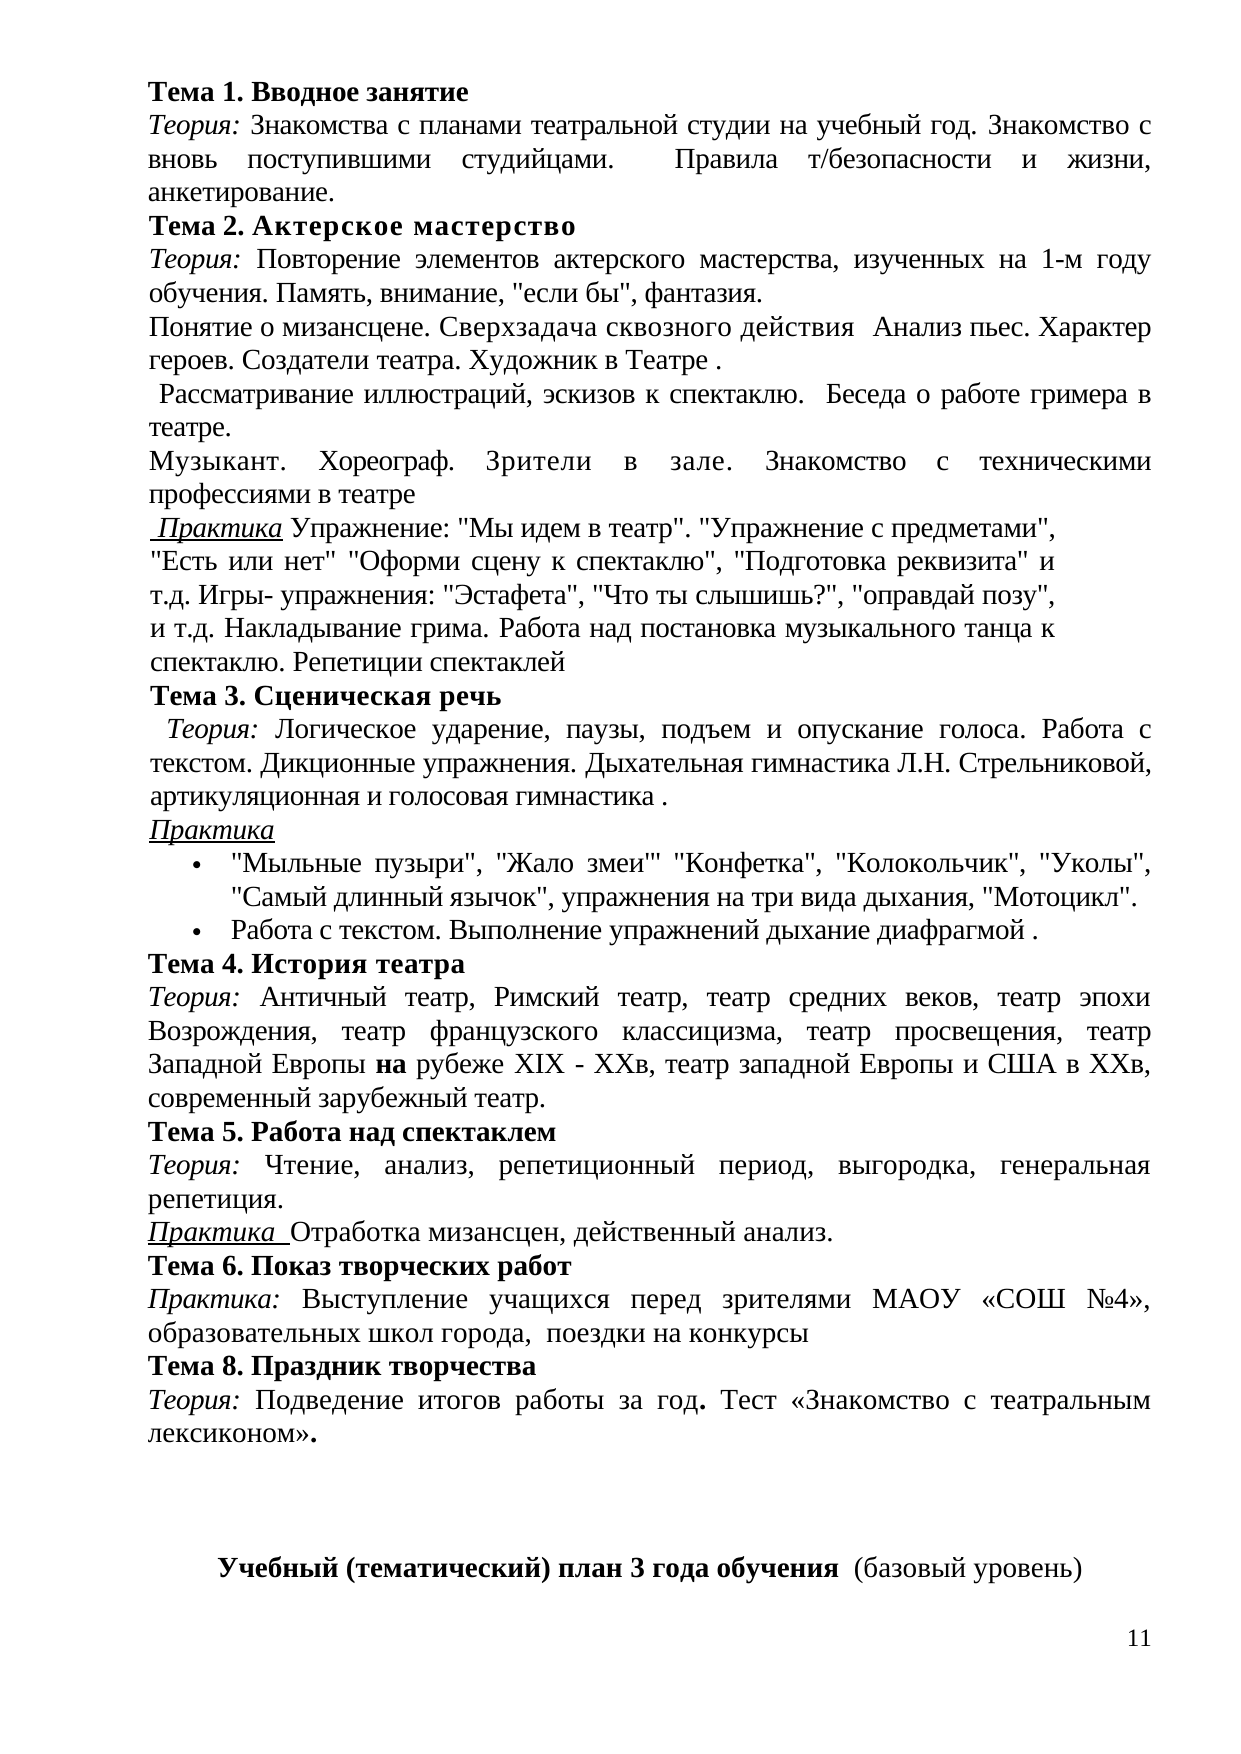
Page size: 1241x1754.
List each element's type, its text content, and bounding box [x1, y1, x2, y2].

text Понятие о мизансцене. Сверхзадача сквозного действия Анализ пьес. Характер героев. Создатели театра. Художник в Театре . [148, 309, 1152, 376]
text Практика [149, 812, 1152, 845]
text Учебный (тематический) план 3 года обучения (базовый уровень) [148, 1550, 1152, 1583]
text Практика Отработка мизансцен, действенный анализ. [148, 1214, 1152, 1248]
text Практика Упражнение: "Мы идем в театр". "Упражнение с предметами", "Есть или нет" "Оформи сцену к спектаклю", "Подготовка реквизита" и т.д. Игры- упражнения: "Эстафета", "Что ты слышишь?", "оправдай позу", и т.д. Накладывание грима. Работа над постановка музыкального танца к спектаклю. Репетиции спектаклей [150, 510, 1056, 678]
text Теория: Подведение итогов работы за год. Тест «Знакомство с театральным лексиконом». [148, 1382, 1152, 1449]
text Тема 6. Показ творческих работ [148, 1248, 1152, 1281]
text Тема 4. История театра [148, 946, 1152, 979]
text Теория: Знакомства с планами театральной студии на учебный год. Знакомство с вновь поступившими студийцами. Правила т/безопасности и жизни, анкетирование. [148, 107, 1152, 208]
text Тема 8. Праздник творчества [148, 1348, 1152, 1382]
text Теория: Повторение элементов актерского мастерства, изученных на 1-м году обучения. Память, внимание, "если бы", фантазия. [148, 242, 1152, 309]
text Теория: Чтение, анализ, репетиционный период, выгородка, генеральная репетиция. [148, 1147, 1152, 1214]
text Теория: Античный театр, Римский театр, театр средних веков, театр эпохи Возрождения, театр французского классицизма, театр просвещения, театр Западной Европы на рубеже XIX - ХХв, театр западной Европы и США в ХХв, современный зарубежный театр. [148, 979, 1152, 1114]
text Музыкант. Хореограф. Зрители в зале. Знакомство с техническими профессиями в театре [148, 443, 1152, 510]
text Тема 1. Вводное занятие [148, 74, 1152, 107]
text Тема 5. Работа над спектаклем [148, 1114, 1152, 1147]
list "Мыльные пузыри", "Жало змеи"' "Конфетка", "Колокольчик", "Уколы", "Самый длинный язычок", упражнения на три вида дыхания, "Мотоцикл". [193, 845, 1152, 912]
text Тема 3. Сценическая речь [150, 678, 1056, 711]
list Работа с текстом. Выполнение упражнений дыхание диафрагмой . [193, 912, 1152, 946]
text Теория: Логическое ударение, паузы, подъем и опускание голоса. Работа с текстом. Дикционные упражнения. Дыхательная гимнастика Л.Н. Стрельниковой, артикуляционная и голосовая гимнастика . [150, 711, 1152, 812]
text Практика: Выступление учащихся перед зрителями МАОУ «СОШ №4», образовательных школ города, поездки на конкурсы [148, 1281, 1152, 1348]
text Тема 2. Актерское мастерство [148, 208, 1152, 242]
text Рассматривание иллюстраций, эскизов к спектаклю. Беседа о работе гримера в театре. [148, 376, 1152, 443]
